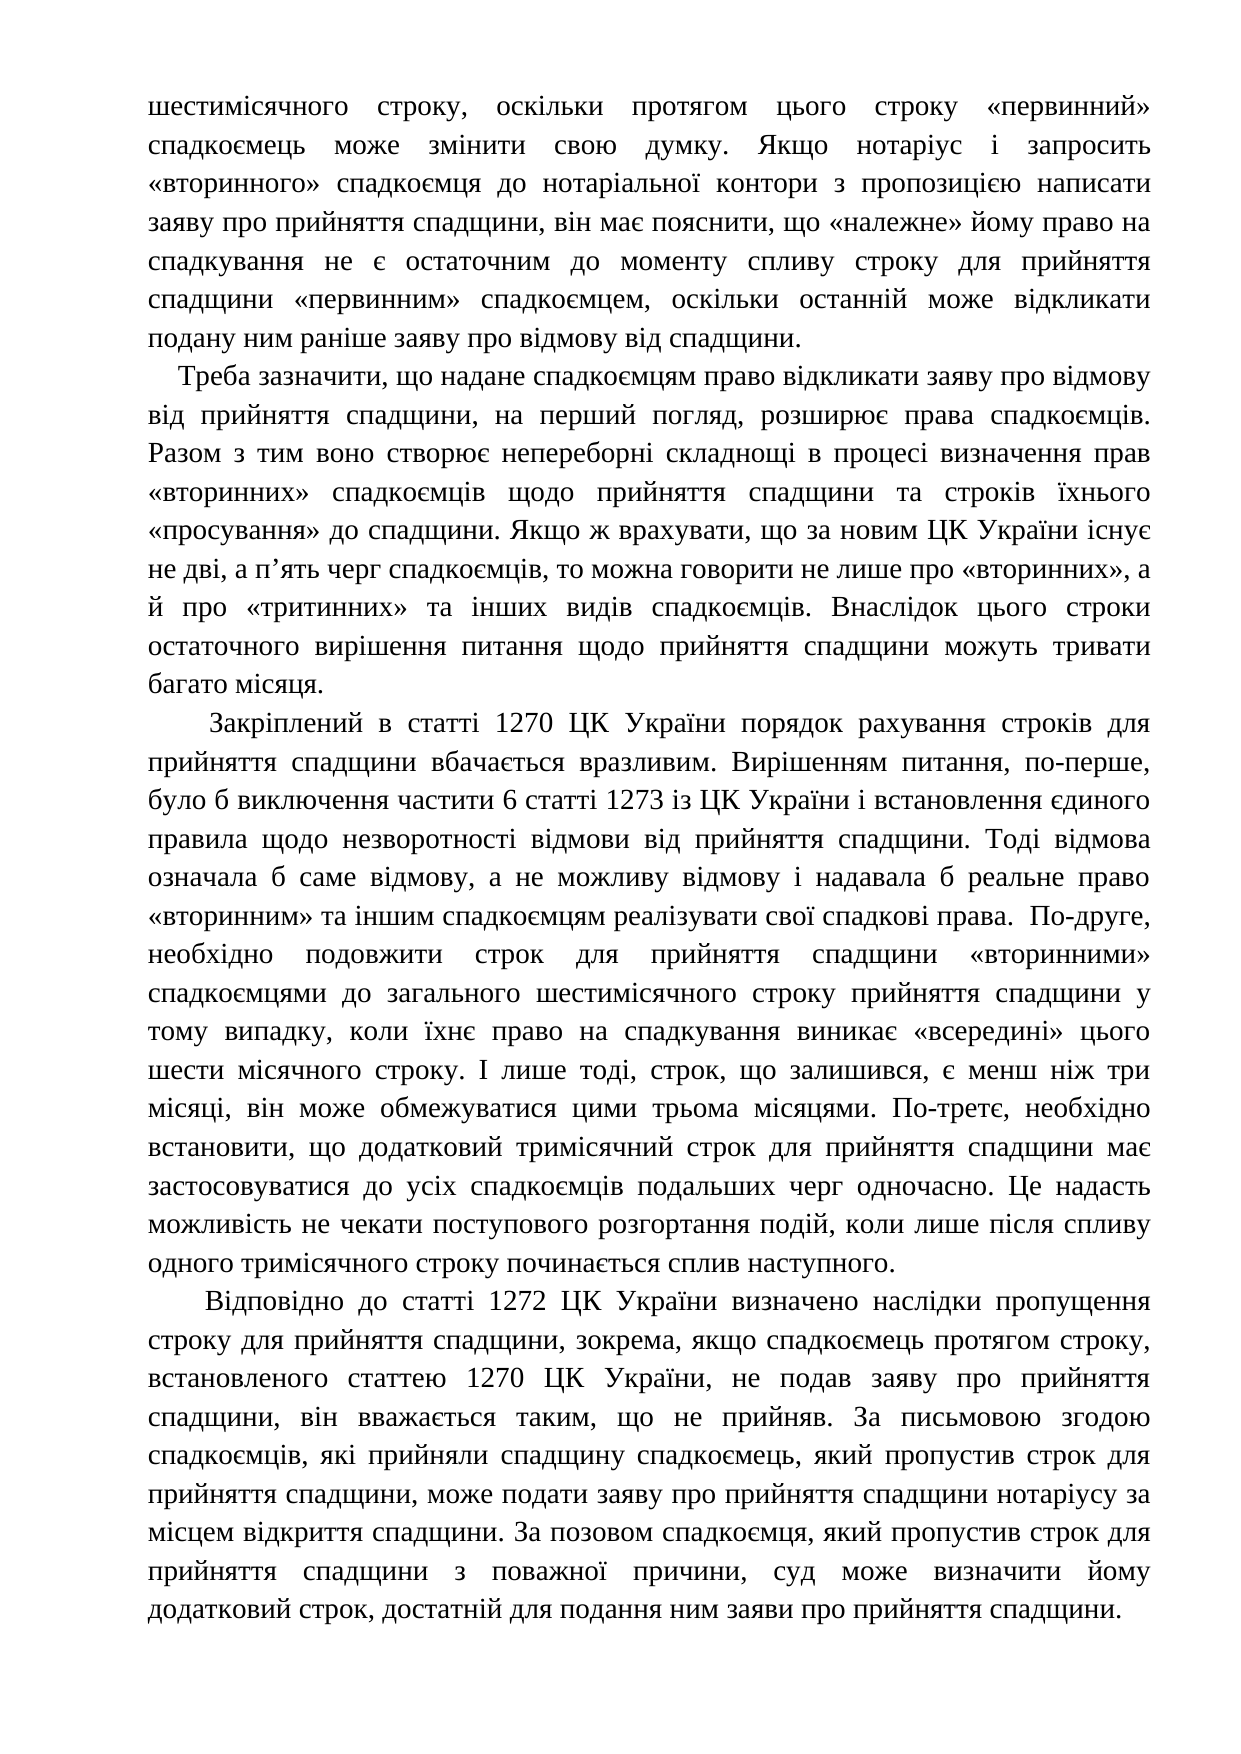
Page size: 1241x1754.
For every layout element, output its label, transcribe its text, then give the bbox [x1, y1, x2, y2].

text Закріплений в статті 1270 ЦК України порядок рахування строків для прийняття спадщини вбачається вразливим. Вирішенням питання, по-перше, було б виключення частити 6 статті 1273 із ЦК України і встановлення єдиного правила щодо незворотності відмови від прийняття спадщини. Тоді відмова означала б саме відмову, а не можливу відмову і надавала б реальне право «вторинним» та іншим спадкоємцям реалізувати свої спадкові права. По-друге, необхідно подовжити строк для прийняття спадщини «вторинними» спадкоємцями до загального шестимісячного строку прийняття спадщини у тому випадку, коли їхнє право на спадкування виникає «всередині» цього шести місячного строку. І лише тоді, строк, що залишився, є менш ніж три місяці, він може обмежуватися цими трьома місяцями. По-третє, необхідно встановити, що додатковий тримісячний строк для прийняття спадщини має застосовуватися до усіх спадкоємців подальших черг одночасно. Це надасть можливість не чекати поступового розгортання подій, коли лише після спливу одного тримісячного строку починається сплив наступного. [148, 705, 1152, 1278]
text Відповідно до статті 1272 ЦК України визначено наслідки пропущення строку для прийняття спадщини, зокрема, якщо спадкоємець протягом строку, встановленого статтею 1270 ЦК України, не подав заяву про прийняття спадщини, він вважається таким, що не прийняв. За письмовою згодою спадкоємців, які прийняли спадщину спадкоємець, який пропустив строк для прийняття спадщини, може подати заяву про прийняття спадщини нотаріусу за місцем відкриття спадщини. За позовом спадкоємця, який пропустив строк для прийняття спадщини з поважної причини, суд може визначити йому додатковий строк, достатній для подання ним заяви про прийняття спадщини. [148, 1283, 1152, 1625]
text Треба зазначити, що надане спадкоємцям право відкликати заяву про відмову від прийняття спадщини, на перший погляд, розширює права спадкоємців. Разом з тим воно створює непереборні складнощі в процесі визначення прав «вторинних» спадкоємців щодо прийняття спадщини та строків їхнього «просування» до спадщини. Якщо ж врахувати, що за новим ЦК України існує не дві, а п’ять черг спадкоємців, то можна говорити не лише про «вторинних», а й про «тритинних» та інших видів спадкоємців. Внаслідок цього строки остаточного вирішення питання щодо прийняття спадщини можуть тривати багато місяця. [148, 358, 1152, 700]
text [148, 88, 1152, 353]
